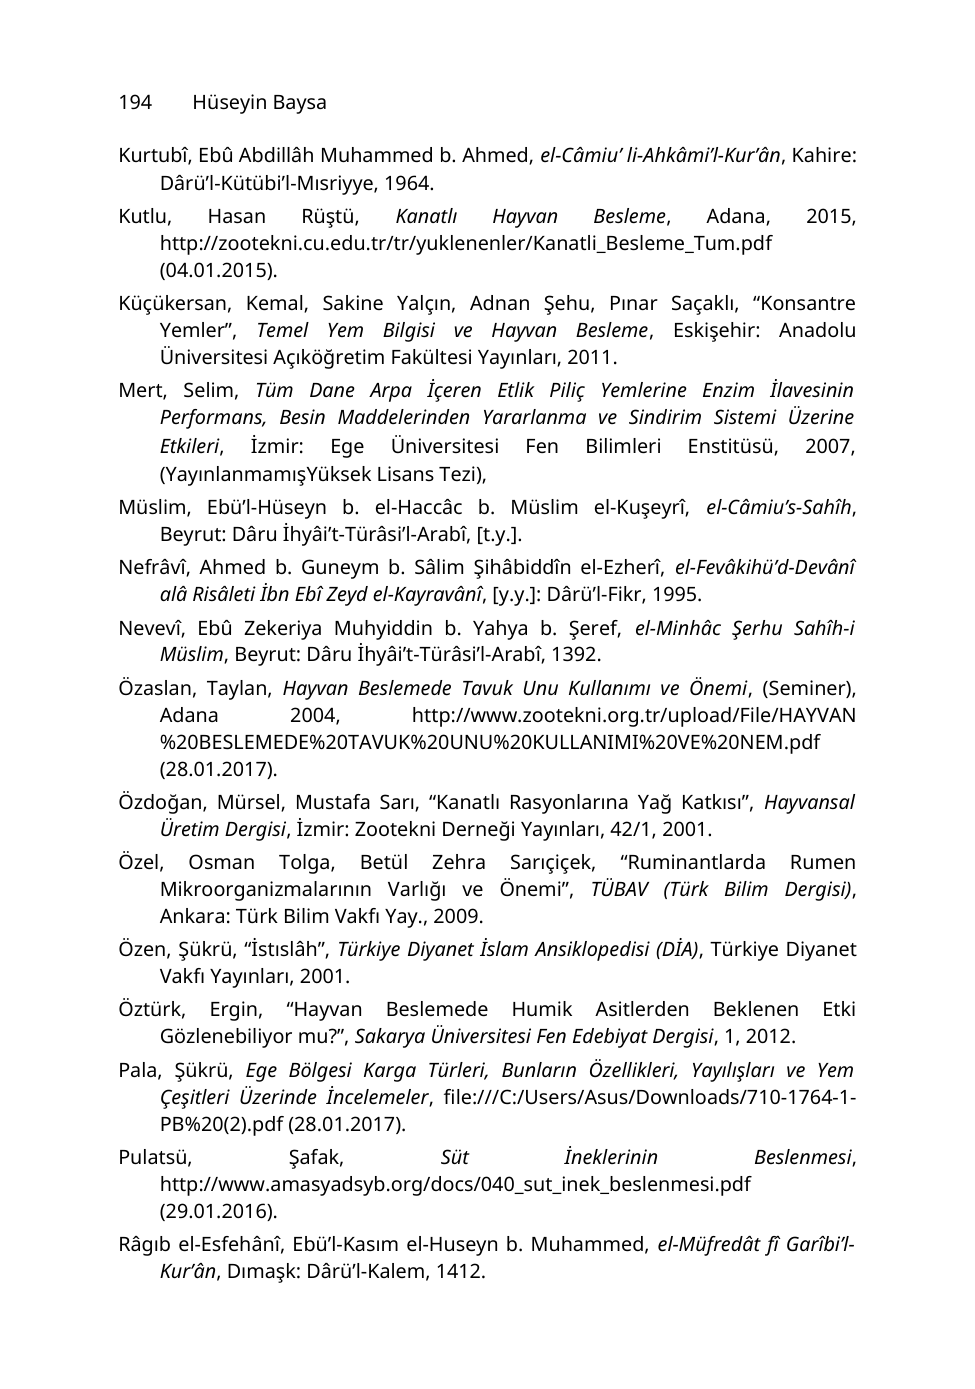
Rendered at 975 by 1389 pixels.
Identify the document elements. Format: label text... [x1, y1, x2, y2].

text Kutlu, Hasan Rüştü, Kanatlı Hayvan Besleme, Adana, 2015, http://zootekni.cu.edu.tr/tr/yuklenenler/Kanatli_Besleme_Tum.pdf (04.01.2015). [118, 202, 857, 283]
text Özel, Osman Tolga, Betül Zehra Sarıçiçek, “Ruminantlarda Rumen Mikroorganizmalarının Varlığı ve Önemi”, TÜBAV (Türk Bilim Dergisi), Ankara: Türk Bilim Vakfı Yay., 2009. [118, 848, 857, 929]
text Küçükersan, Kemal, Sakine Yalçın, Adnan Şehu, Pınar Saçaklı, “Konsantre Yemler”, Temel Yem Bilgisi ve Hayvan Besleme, Eskişehir: Anadolu Üniversitesi Açıköğretim Fakültesi Yayınları, 2011. [118, 289, 857, 370]
text Mert, Selim, Tüm Dane Arpa İçeren Etlik Piliç Yemlerine Enzim İlavesinin Performans, Besin Maddelerinden Yararlanma ve Sindirim Sistemi Üzerine Etkileri, İzmir: Ege Üniversitesi Fen Bilimleri Enstitüsü, 2007, (YayınlanmamışYüksek Lisans Tezi), [118, 376, 857, 487]
text Kurtubî, Ebû Abdillâh Muhammed b. Ahmed, el-Câmiu’ li-Ahkâmi’l-Kur’ân, Kahire: Dârü’l-Kütübi’l-Mısriyye, 1964. [118, 142, 857, 196]
text Öztürk, Ergin, “Hayvan Beslemede Humik Asitlerden Beklenen Etki Gözlenebiliyor mu?”, Sakarya Üniversitesi Fen Edebiyat Dergisi, 1, 2012. [118, 996, 857, 1050]
text Nevevî, Ebû Zekeriya Muhyiddin b. Yahya b. Şeref, el-Minhâc Şerhu Sahîh-i Müslim, Beyrut: Dâru İhyâi’t-Türâsi’l-Arabî, 1392. [118, 614, 857, 668]
text Özen, Şükrü, “İstıslâh”, Türkiye Diyanet İslam Ansiklopedisi (DİA), Türkiye Diyanet Vakfı Yayınları, 2001. [118, 936, 857, 989]
text Pala, Şükrü, Ege Bölgesi Karga Türleri, Bunların Özellikleri, Yayılışları ve Yem Çeşitleri Üzerinde İncelemeler, file:///C:/Users/Asus/Downloads/710-1764-1-PB%20(2).pdf (28.01.2017). [118, 1056, 857, 1137]
text Râgıb el-Esfehânî, Ebü’l-Kasım el-Huseyn b. Muhammed, el-Müfredât fî Garîbi’l-Kur’ân, Dımaşk: Dârü’l-Kalem, 1412. [118, 1230, 857, 1284]
text Özaslan, Taylan, Hayvan Beslemede Tavuk Unu Kullanımı ve Önemi, (Seminer), Adana 2004, http://www.zootekni.org.tr/upload/File/HAYVAN%20BESLEMEDE%20TAVUK%20UNU%20KULLANIMI%20VE%20NEM.pdf (28.01.2017). [118, 674, 857, 782]
text Müslim, Ebü’l-Hüseyn b. el-Haccâc b. Müslim el-Kuşeyrî, el-Câmiu’s-Sahîh, Beyrut: Dâru İhyâi’t-Türâsi’l-Arabî, [t.y.]. [118, 493, 857, 547]
text Nefrâvî, Ahmed b. Guneym b. Sâlim Şihâbiddîn el-Ezherî, el-Fevâkihü’d-Devânî alâ Risâleti İbn Ebî Zeyd el-Kayravânî, [y.y.]: Dârü’l-Fikr, 1995. [118, 553, 857, 607]
text Özdoğan, Mürsel, Mustafa Sarı, “Kanatlı Rasyonlarına Yağ Katkısı”, Hayvansal Üretim Dergisi, İzmir: Zootekni Derneği Yayınları, 42/1, 2001. [118, 788, 857, 842]
text Pulatsü, Şafak, Süt İneklerinin Beslenmesi, http://www.amasyadsyb.org/docs/040_sut_inek_beslenmesi.pdf (29.01.2016). [118, 1143, 857, 1224]
